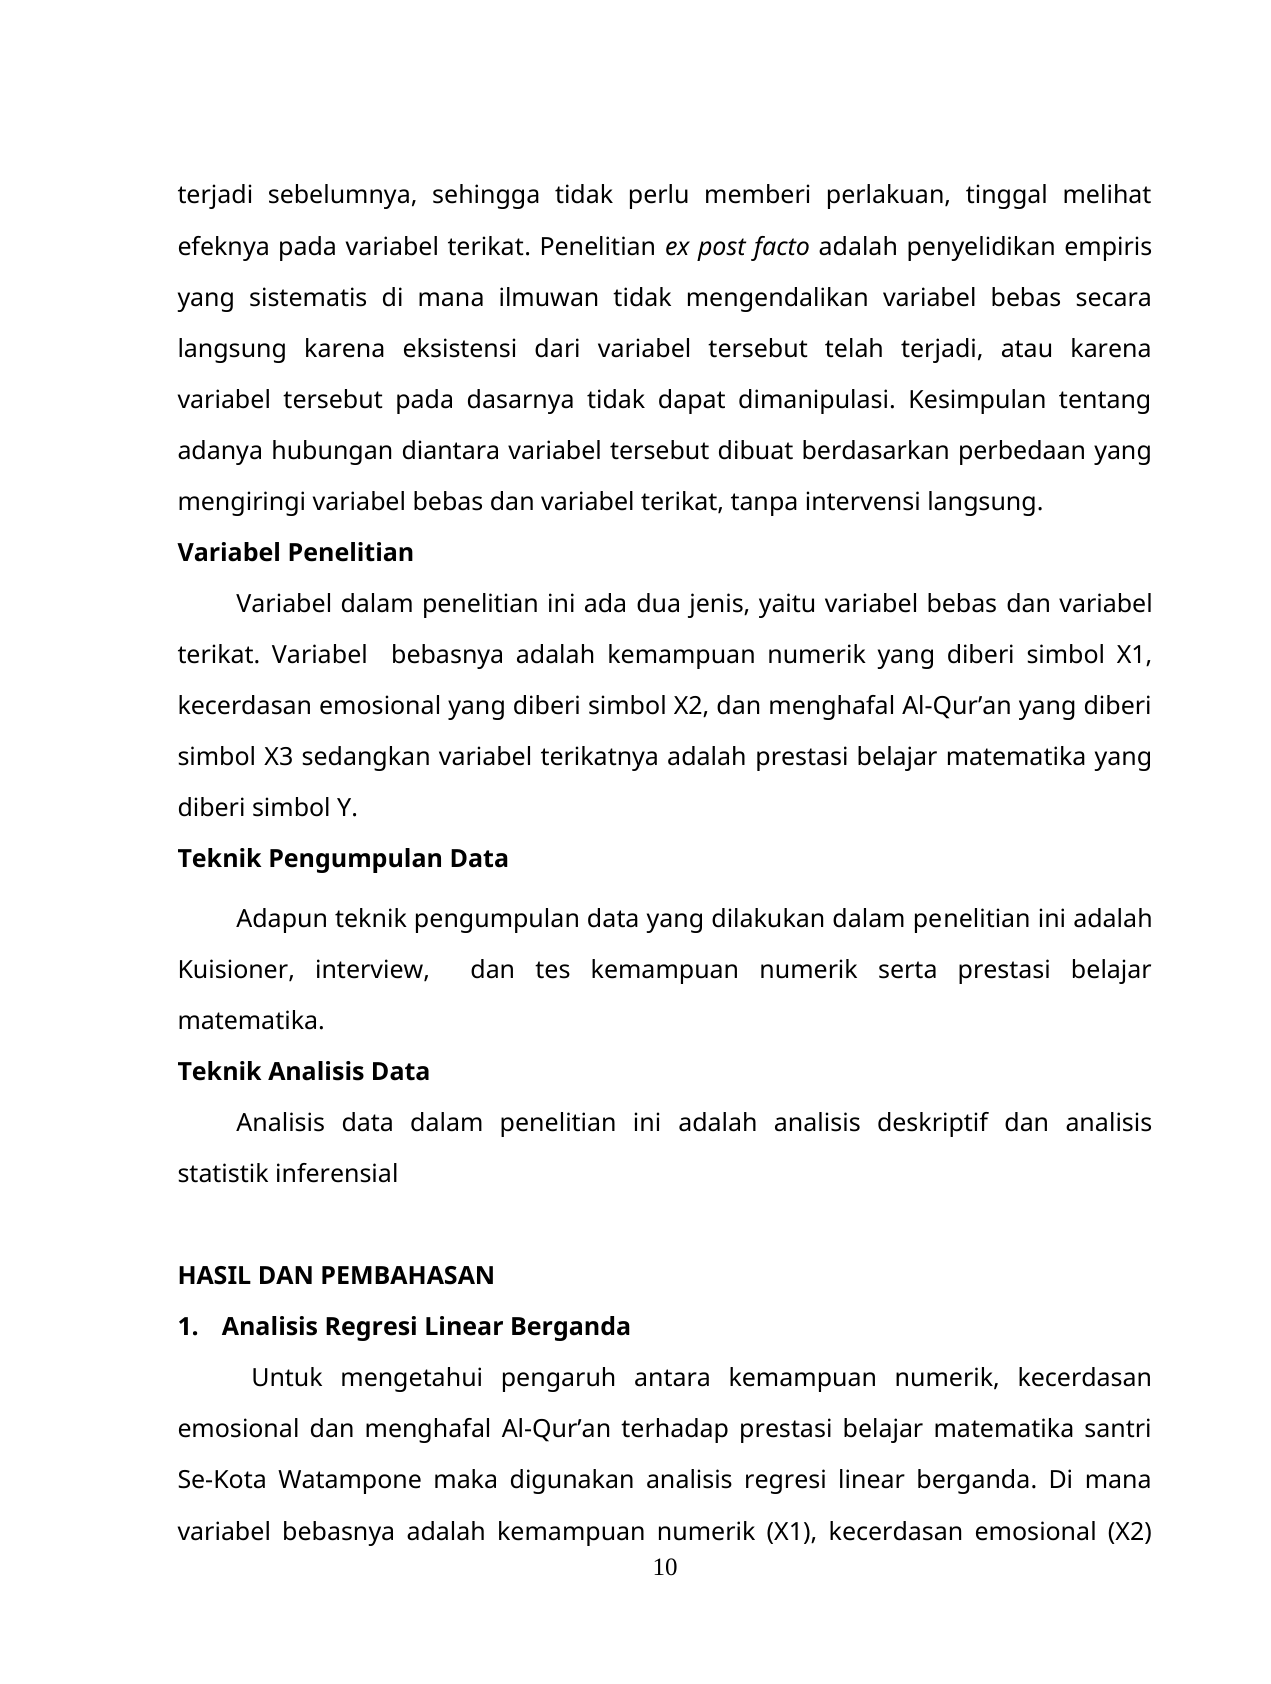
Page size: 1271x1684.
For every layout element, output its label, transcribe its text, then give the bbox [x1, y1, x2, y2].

text Variabel dalam penelitian ini ada dua jenis, yaitu variabel bebas dan variabel terikat. Variabel bebasnya adalah kemampuan numerik yang diberi simbol X1, kecerdasan emosional yang diberi simbol X2, dan menghafal Al-Qur’an yang diberi simbol X3 sedangkan variabel terikatnya adalah prestasi belajar matematika yang diberi simbol Y. [177, 586, 1153, 824]
text HASIL DAN PEMBAHASAN [177, 1258, 1153, 1292]
text Adapun teknik pengumpulan data yang dilakukan dalam penelitian ini adalah Kuisioner, interview, dan tes kemampuan numerik serta prestasi belajar matematika. [177, 901, 1153, 1037]
text Teknik Pengumpulan Data [177, 841, 1153, 875]
text Analisis data dalam penelitian ini adalah analisis deskriptif dan analisis statistik inferensial [177, 1105, 1153, 1190]
text Teknik Analisis Data [177, 1054, 1153, 1088]
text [177, 1360, 1153, 1547]
text Variabel Penelitian [177, 534, 1153, 568]
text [177, 177, 1153, 517]
list Analisis Regresi Linear Berganda [177, 1309, 1153, 1343]
